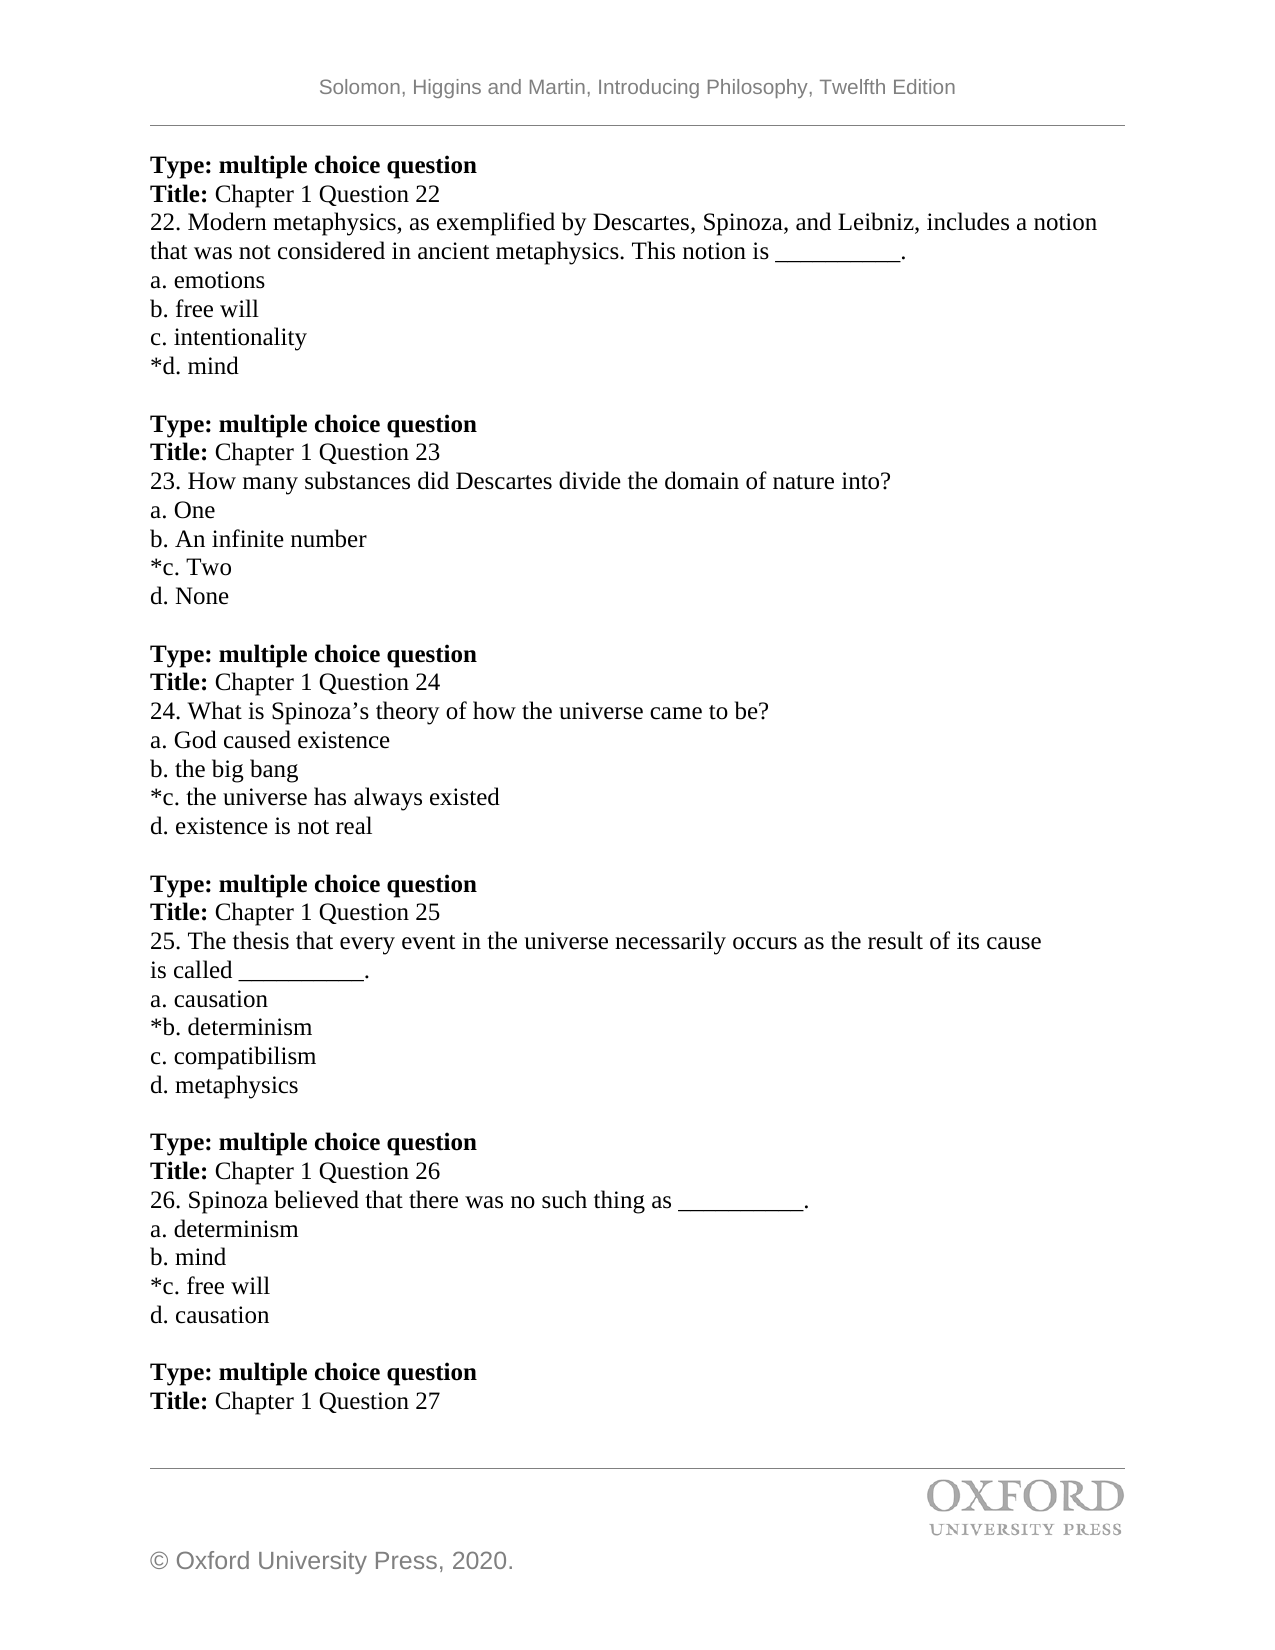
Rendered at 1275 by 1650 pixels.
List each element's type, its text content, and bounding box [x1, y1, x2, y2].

text Title: Chapter 1 Question 27 [150, 1386, 1125, 1415]
text *c. the universe has always existed [150, 782, 1125, 811]
text c. intentionality [150, 322, 1125, 351]
text 24. What is Spinoza’s theory of how the universe came to be? [150, 696, 1125, 725]
text Title: Chapter 1 Question 24 [150, 667, 1125, 696]
text a. emotions [150, 265, 1125, 294]
text Type: multiple choice question [150, 1127, 1125, 1156]
text d. metaphysics [150, 1070, 1125, 1099]
text *c. Two [150, 552, 1125, 581]
text Type: multiple choice question [150, 869, 1125, 897]
text c. compatibilism [150, 1041, 1125, 1070]
text 22. Modern metaphysics, as exemplified by Descartes, Spinoza, and Leibniz, includes a notion that was not considered in ancient metaphysics. This notion is __________. [150, 207, 1125, 265]
text Title: Chapter 1 Question 25 [150, 897, 1125, 926]
text *b. determinism [150, 1012, 1125, 1041]
text a. determinism [150, 1214, 1125, 1242]
text Title: Chapter 1 Question 26 [150, 1156, 1125, 1185]
text Title: Chapter 1 Question 22 [150, 179, 1125, 207]
text 25. The thesis that every event in the universe necessarily occurs as the result of its cause is called __________. [150, 926, 1125, 984]
text a. God caused existence [150, 725, 1125, 754]
text d. existence is not real [150, 811, 1125, 840]
text *d. mind [150, 351, 1125, 380]
text Type: multiple choice question [150, 639, 1125, 667]
text 23. How many substances did Descartes divide the domain of nature into? [150, 466, 1125, 495]
text 26. Spinoza believed that there was no such thing as __________. [150, 1185, 1125, 1214]
text b. An infinite number [150, 524, 1125, 552]
text b. free will [150, 294, 1125, 322]
text d. None [150, 581, 1125, 610]
picture [925, 1471, 1125, 1547]
text a. One [150, 495, 1125, 524]
text *c. free will [150, 1271, 1125, 1300]
text d. causation [150, 1300, 1125, 1329]
text a. causation [150, 984, 1125, 1012]
text b. the big bang [150, 754, 1125, 782]
text Type: multiple choice question [150, 150, 1125, 179]
text Type: multiple choice question [150, 1357, 1125, 1386]
text b. mind [150, 1242, 1125, 1271]
text Title: Chapter 1 Question 23 [150, 437, 1125, 466]
text Type: multiple choice question [150, 409, 1125, 437]
